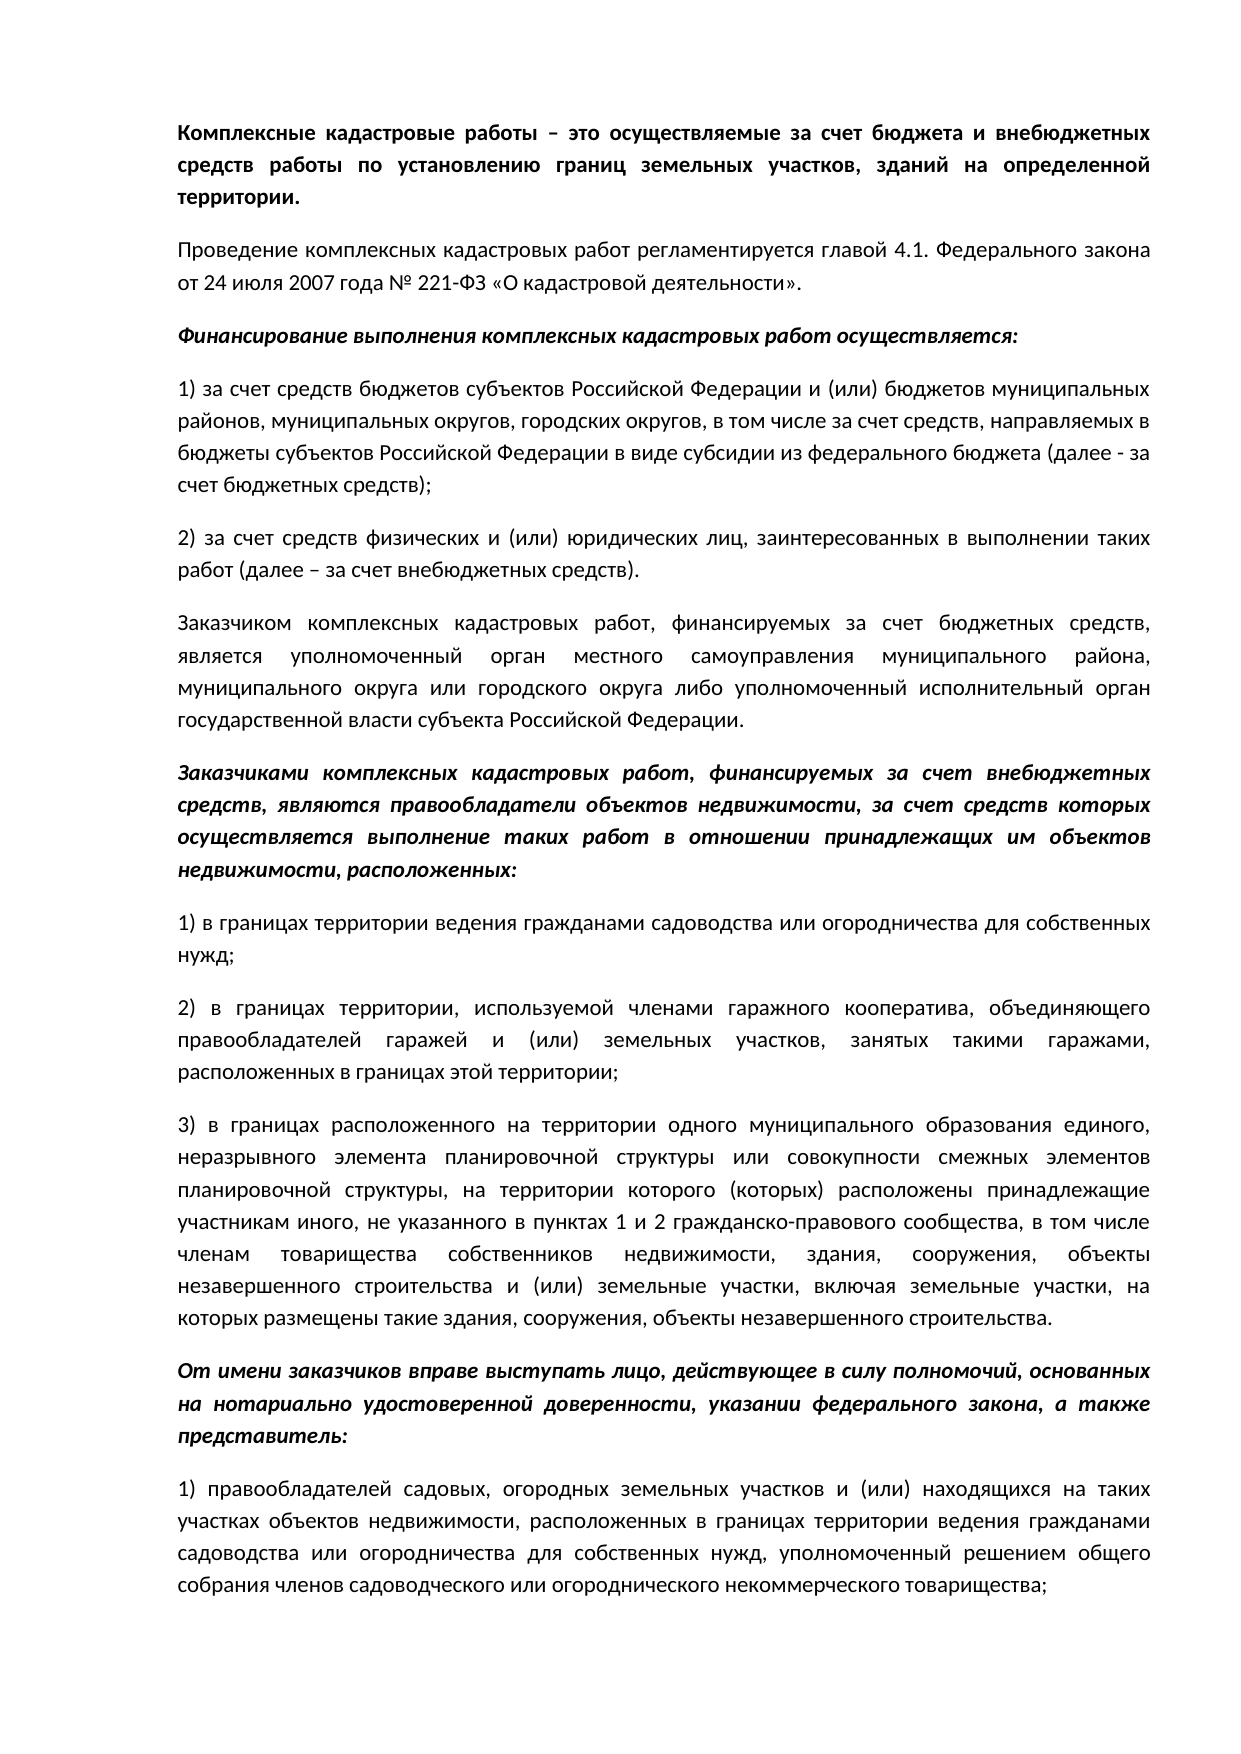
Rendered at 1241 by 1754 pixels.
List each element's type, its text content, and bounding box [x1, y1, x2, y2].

text Финансирование выполнения комплексных кадастровых работ осуществляется: [177, 321, 1152, 349]
text Заказчиком комплексных кадастровых работ, финансируемых за счет бюджетных средств, является уполномоченный орган местного самоуправления муниципального района, муниципального округа или городского округа либо уполномоченный исполнительный орган государственной власти субъекта Российской Федерации. [177, 608, 1152, 733]
text Комплексные кадастровые работы – это осуществляемые за счет бюджета и внебюджетных средств работы по установлению границ земельных участков, зданий на определенной территории. [177, 118, 1152, 211]
text 2) в границах территории, используемой членами гаражного кооператива, объединяющего правообладателей гаражей и (или) земельных участков, занятых такими гаражами, расположенных в границах этой территории; [177, 993, 1152, 1085]
text 1) в границах территории ведения гражданами садоводства или огородничества для собственных нужд; [177, 908, 1152, 968]
text 2) за счет средств физических и (или) юридических лиц, заинтересованных в выполнении таких работ (далее – за счет внебюджетных средств). [177, 523, 1152, 583]
text 1) за счет средств бюджетов субъектов Российской Федерации и (или) бюджетов муниципальных районов, муниципальных округов, городских округов, в том числе за счет средств, направляемых в бюджеты субъектов Российской Федерации в виде субсидии из федерального бюджета (далее - за счет бюджетных средств); [177, 374, 1152, 498]
text 3) в границах расположенного на территории одного муниципального образования единого, неразрывного элемента планировочной структуры или совокупности смежных элементов планировочной структуры, на территории которого (которых) расположены принадлежащие участникам иного, не указанного в пунктах 1 и 2 гражданско-правового сообщества, в том числе членам товарищества собственников недвижимости, здания, сооружения, объекты незавершенного строительства и (или) земельные участки, включая земельные участки, на которых размещены такие здания, сооружения, объекты незавершенного строительства. [177, 1110, 1152, 1331]
text 1) правообладателей садовых, огородных земельных участков и (или) находящихся на таких участках объектов недвижимости, расположенных в границах территории ведения гражданами садоводства или огородничества для собственных нужд, уполномоченный решением общего собрания членов садоводческого или огороднического некоммерческого товарищества; [177, 1474, 1152, 1598]
text От имени заказчиков вправе выступать лицо, действующее в силу полномочий, основанных на нотариально удостоверенной доверенности, указании федерального закона, а также представитель: [177, 1356, 1152, 1449]
text Проведение комплексных кадастровых работ регламентируется главой 4.1. Федерального закона от 24 июля 2007 года № 221-ФЗ «О кадастровой деятельности». [177, 236, 1152, 296]
text Заказчиками комплексных кадастровых работ, финансируемых за счет внебюджетных средств, являются правообладатели объектов недвижимости, за счет средств которых осуществляется выполнение таких работ в отношении принадлежащих им объектов недвижимости, расположенных: [177, 758, 1152, 883]
